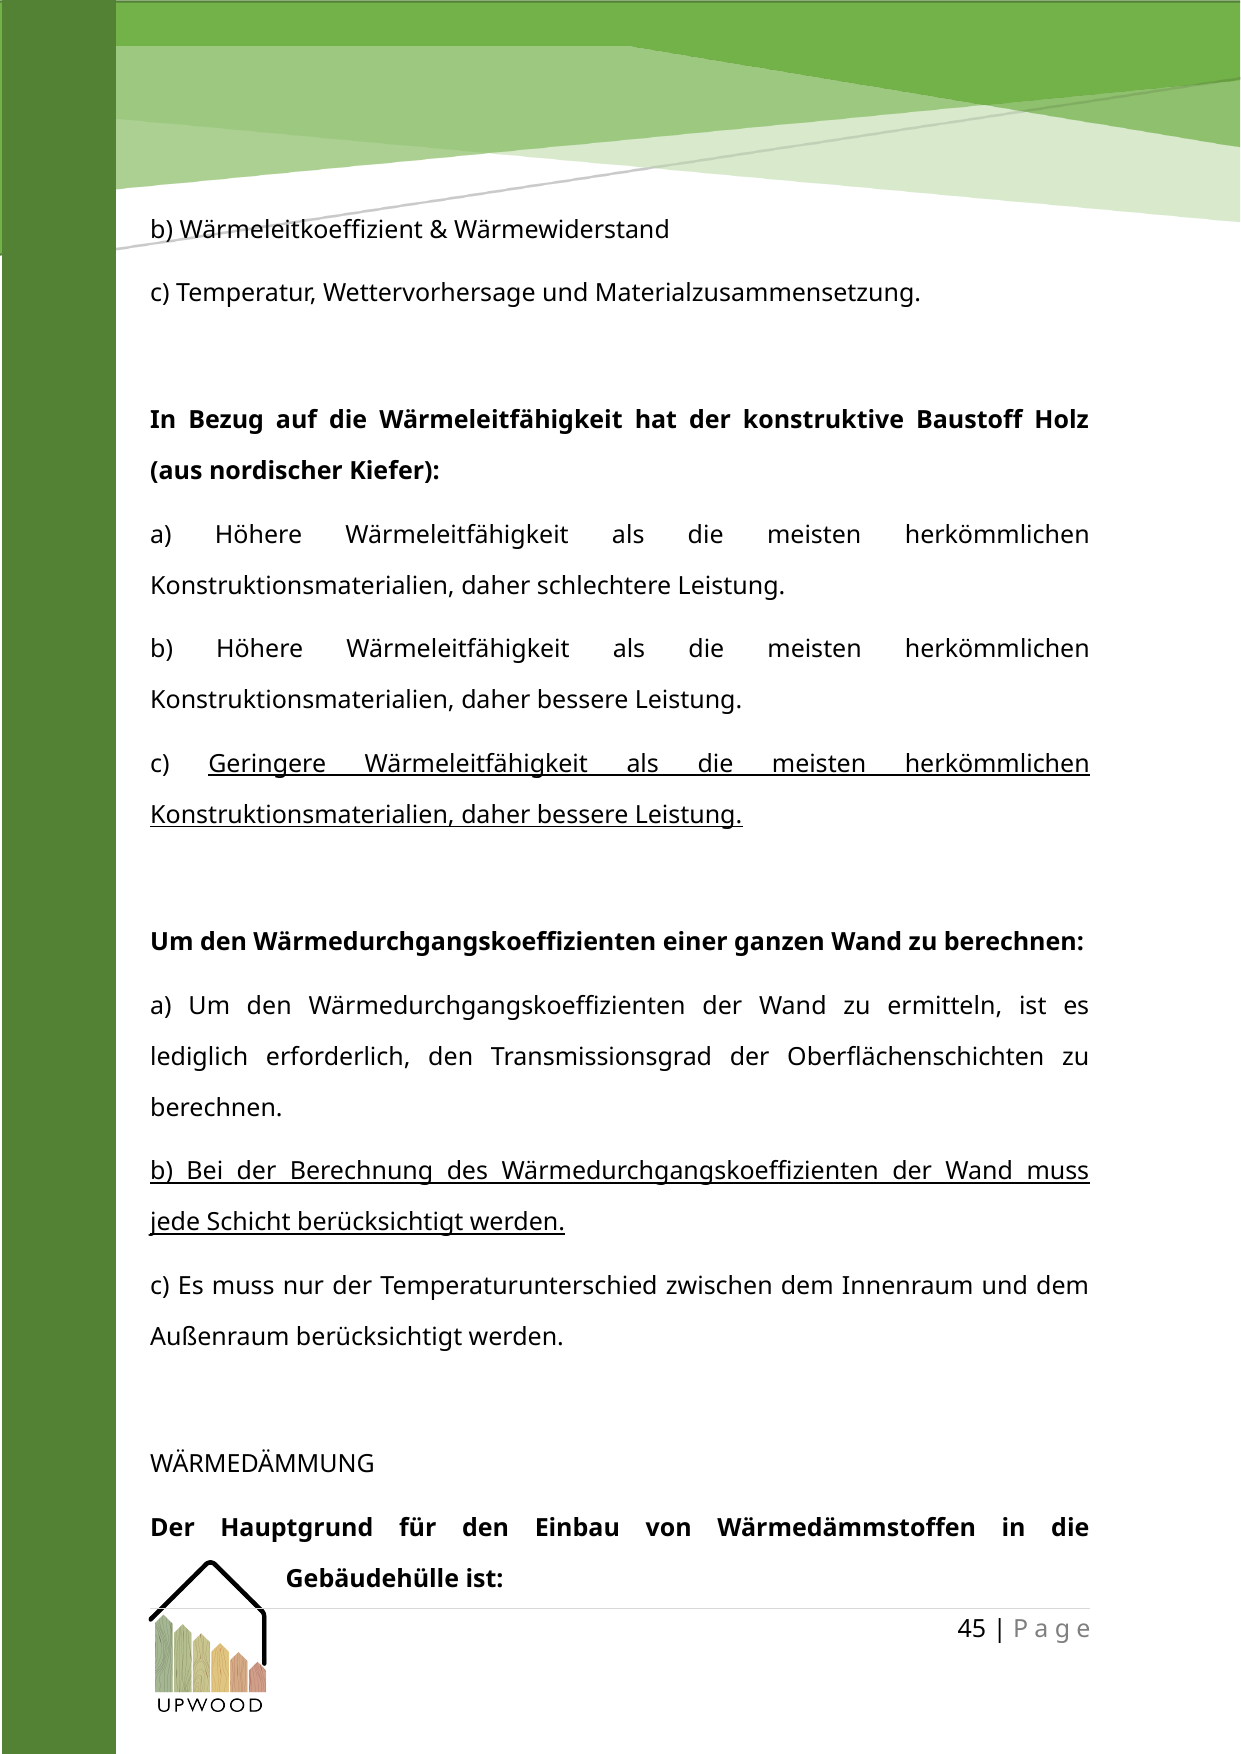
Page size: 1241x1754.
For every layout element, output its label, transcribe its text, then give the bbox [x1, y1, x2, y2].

text WÄRMEDÄMMUNG [150, 1446, 1090, 1480]
text Um den Wärmedurchgangskoeffizienten einer ganzen Wand zu berechnen: [150, 924, 1090, 958]
text c) Temperatur, Wettervorhersage und Materialzusammensetzung. [150, 275, 1090, 309]
text a) Um den Wärmedurchgangskoeffizienten der Wand zu ermitteln, ist es lediglich erforderlich, den Transmissionsgrad der Oberflächenschichten zu berechnen. [150, 987, 1090, 1123]
text a) Höhere Wärmeleitfähigkeit als die meisten herkömmlichen Konstruktionsmaterialien, daher schlechtere Leistung. [150, 516, 1090, 602]
text Der Hauptgrund für den Einbau von Wärmedämmstoffen in die Gebäudehülle ist: [150, 1509, 1090, 1594]
text b) Wärmeleitkoeffizient & Wärmewiderstand [150, 211, 1090, 245]
text b) Bei der Berechnung des Wärmedurchgangskoeffizienten der Wand muss jede Schicht berücksichtigt werden. [150, 1184, 1090, 1238]
text b) Höhere Wärmeleitfähigkeit als die meisten herkömmlichen Konstruktionsmaterialien, daher bessere Leistung. [150, 631, 1090, 716]
text b) Bei der Berechnung des Wärmedurchgangskoeffizienten der Wand muss jede Schicht berücksichtigt werden. [150, 1153, 1090, 1182]
picture [116, 46, 1241, 283]
text c) Geringere Wärmeleitfähigkeit als die meisten herkömmlichen Konstruktionsmaterialien, daher bessere Leistung. [150, 746, 1090, 831]
picture [148, 1560, 267, 1712]
text c) Es muss nur der Temperaturunterschied zwischen dem Innenraum und dem Außenraum berücksichtigt werden. [150, 1267, 1090, 1353]
text In Bezug auf die Wärmeleitfähigkeit hat der konstruktive Baustoff Holz (aus nordischer Kiefer): [150, 402, 1090, 487]
